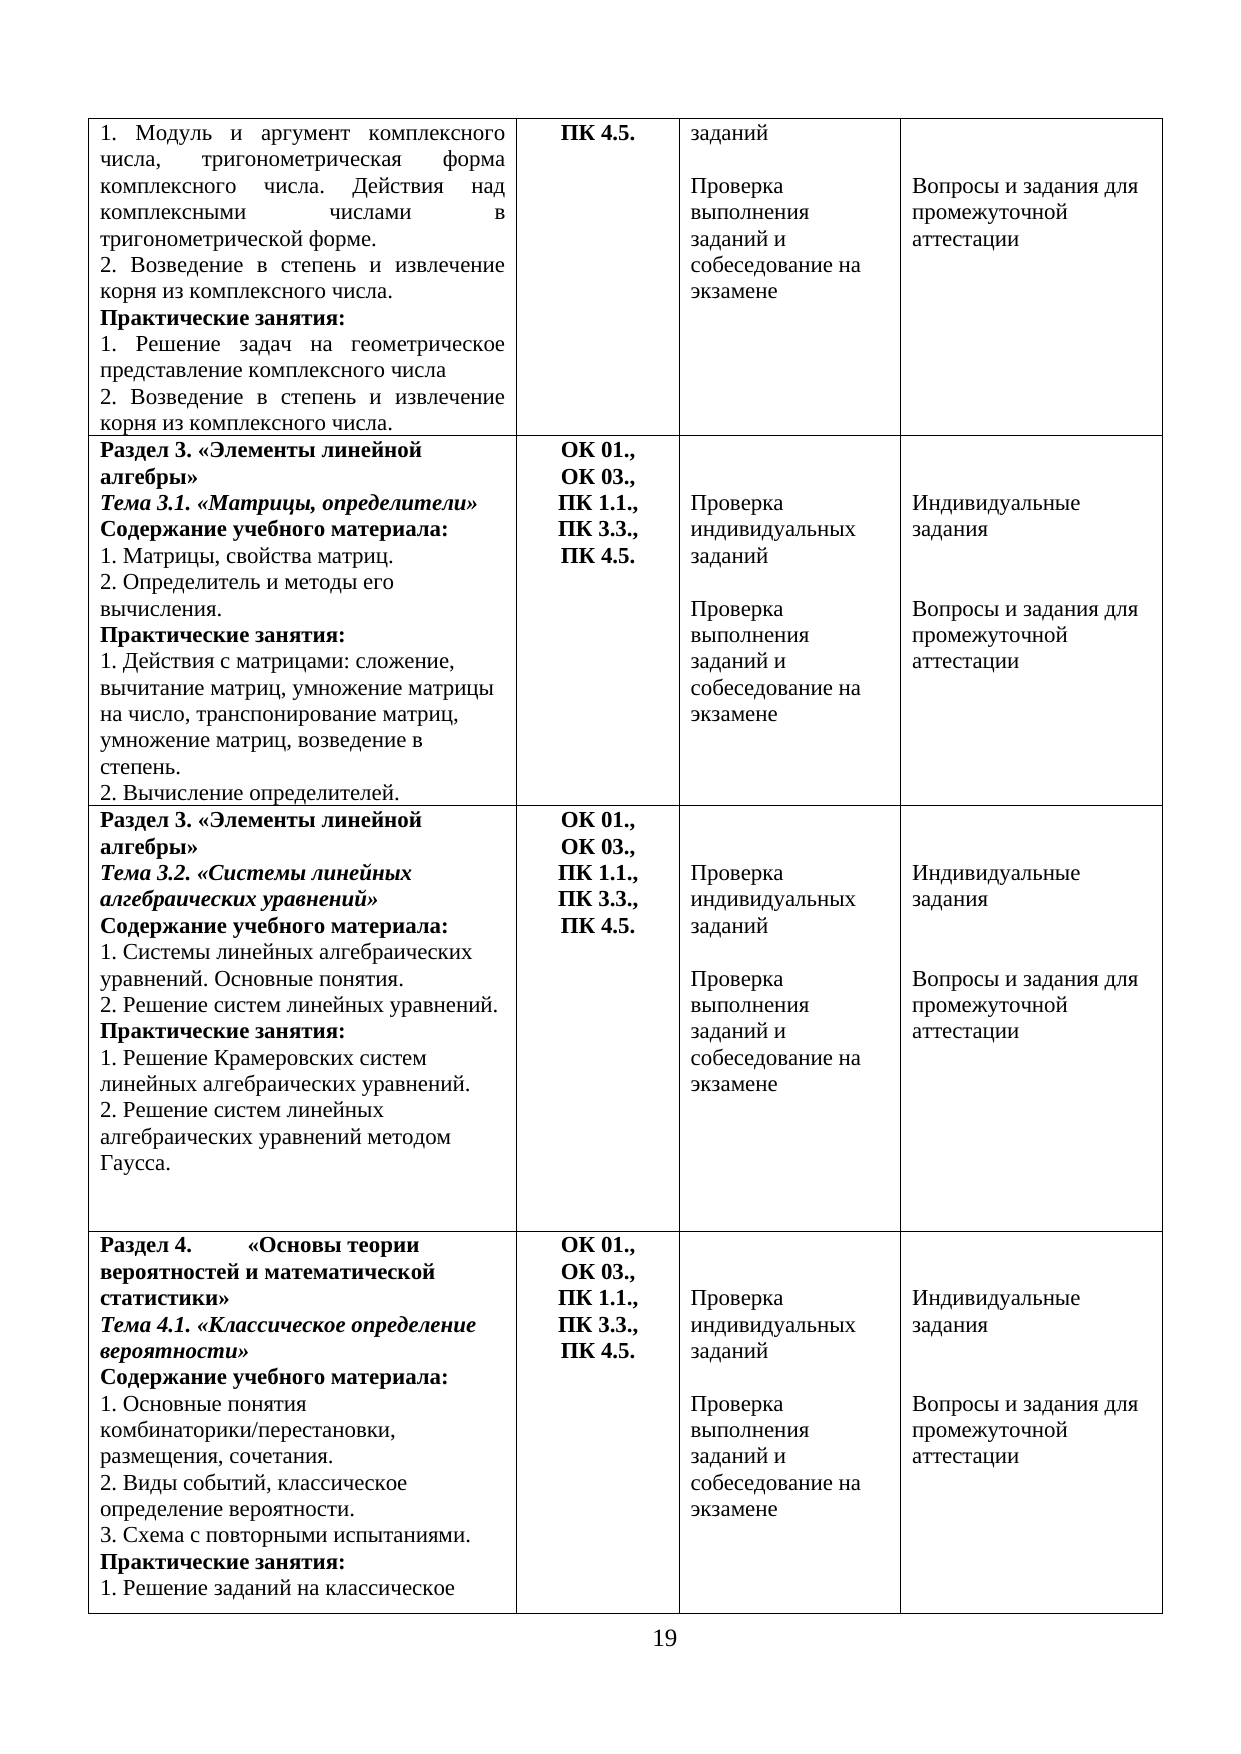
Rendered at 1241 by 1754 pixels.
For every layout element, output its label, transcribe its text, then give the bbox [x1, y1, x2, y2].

table_cell Индивидуальные задания Вопросы и задания для промежуточной аттестации [901, 806, 1162, 1231]
table_cell Раздел 3. «Элементы линейной алгебры» Тема 3.2. «Системы линейных алгебраических уравнений» Содержание учебного материала: 1. Системы линейных алгебраических уравнений. Основные понятия. 2. Решение систем линейных уравнений. Практические занятия: 1. Решение Крамеровских систем линейных алгебраических уравнений. 2. Решение систем линейных алгебраических уравнений методом Гаусса. [89, 806, 516, 1231]
table_cell ОК 01., ОК 03., ПК 1.1., ПК 3.3., ПК 4.5. [517, 436, 679, 805]
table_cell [680, 119, 900, 435]
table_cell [517, 1232, 679, 1613]
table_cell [89, 1232, 516, 1613]
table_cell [517, 119, 679, 435]
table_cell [901, 119, 1162, 435]
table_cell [680, 1232, 900, 1613]
table_cell Индивидуальные задания Вопросы и задания для промежуточной аттестации [901, 436, 1162, 805]
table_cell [901, 1232, 1162, 1613]
table_cell Проверка индивидуальных заданий Проверка выполнения заданий и собеседование на экзамене [680, 436, 900, 805]
table_cell Проверка индивидуальных заданий Проверка выполнения заданий и собеседование на экзамене [680, 806, 900, 1231]
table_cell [89, 119, 516, 435]
table_cell Раздел 3. «Элементы линейной алгебры» Тема 3.1. «Матрицы, определители» Содержание учебного материала: 1. Матрицы, свойства матриц. 2. Определитель и методы его вычисления. Практические занятия: 1. Действия с матрицами: сложение, вычитание матриц, умножение матрицы на число, транспонирование матриц, умножение матриц, возведение в степень. 2. Вычисление определителей. [89, 436, 516, 805]
table_cell ОК 01., ОК 03., ПК 1.1., ПК 3.3., ПК 4.5. [517, 806, 679, 1231]
